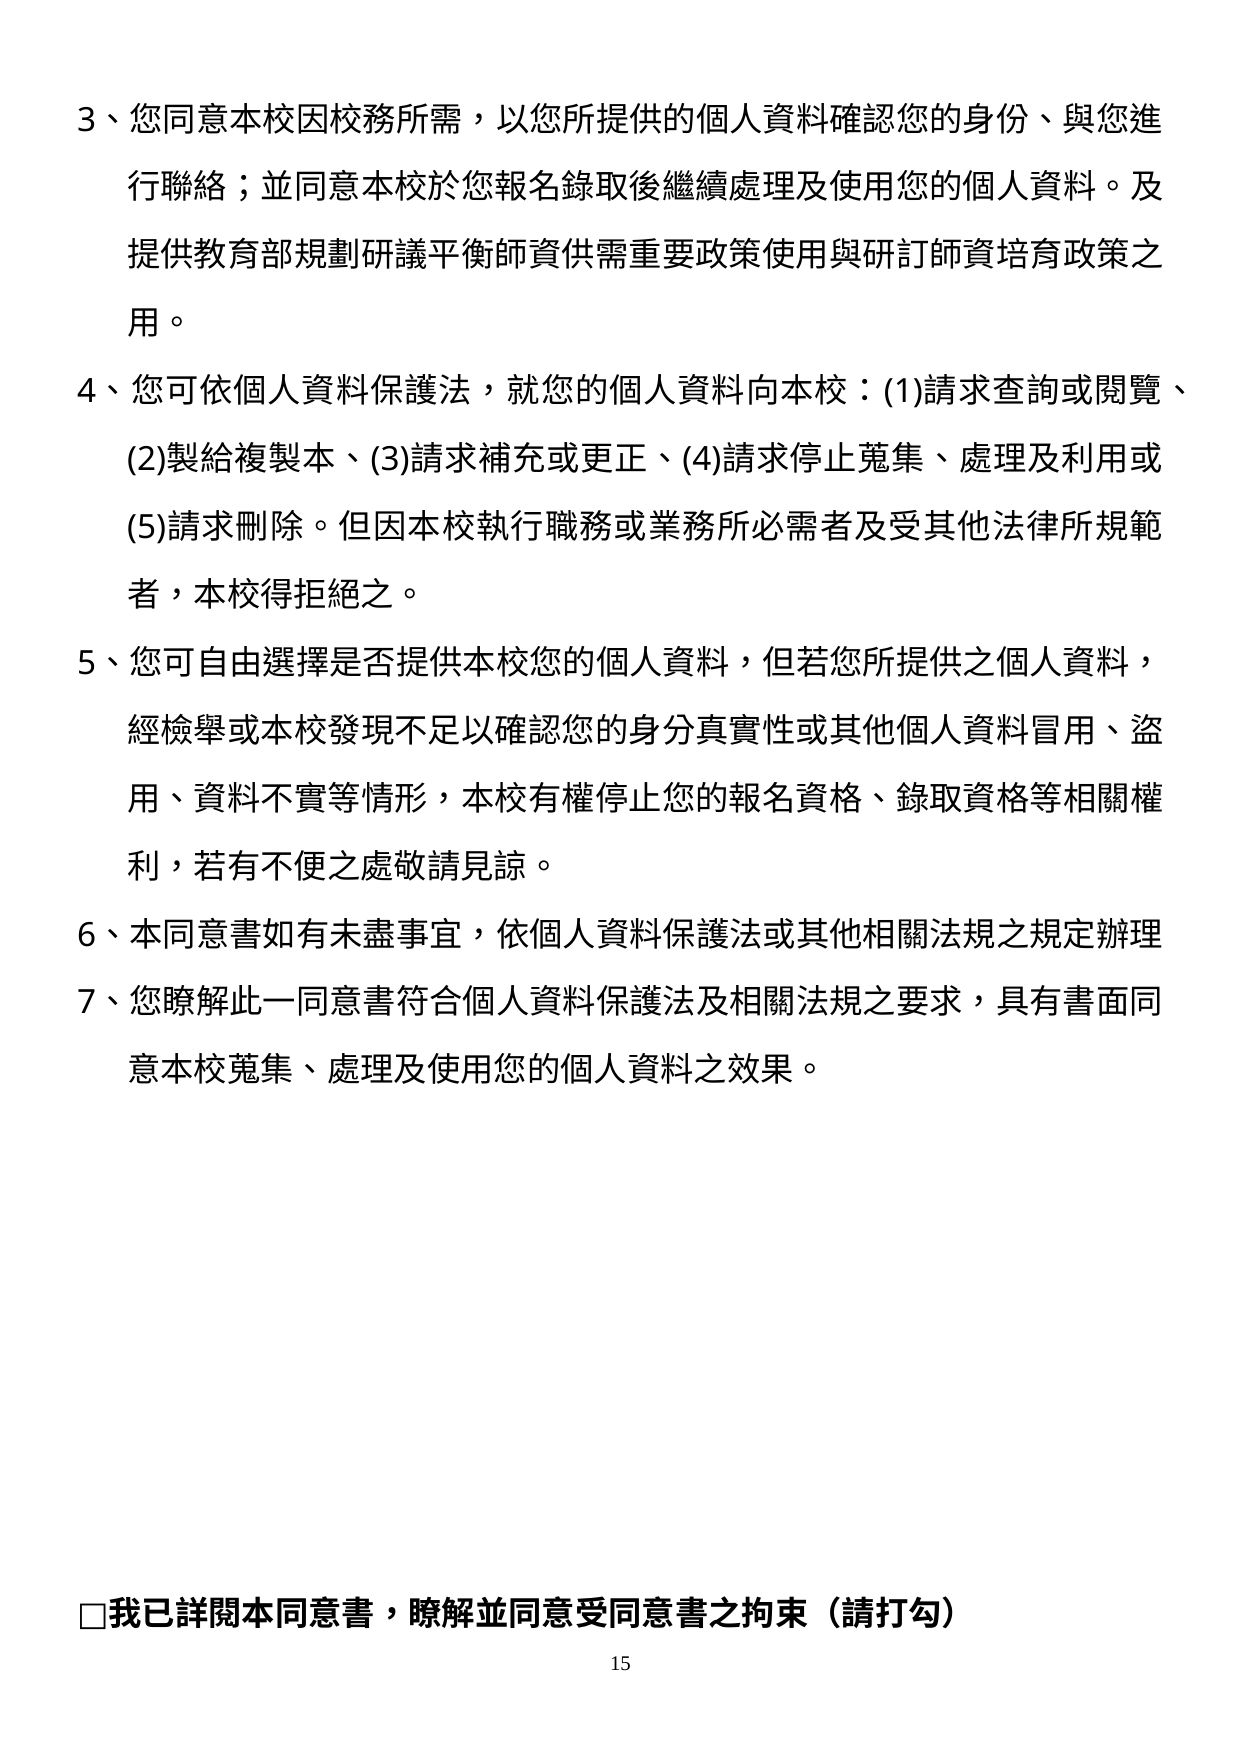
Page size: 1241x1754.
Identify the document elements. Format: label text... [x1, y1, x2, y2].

text 5、您可自由選擇是否提供本校您的個人資料，但若您所提供之個人資料，經檢舉或本校發現不足以確認您的身分真實性或其他個人資料冒用、盜用、資料不實等情形，本校有權停止您的報名資格、錄取資格等相關權利，若有不便之處敬請見諒。 [77, 626, 1163, 898]
text 6、本同意書如有未盡事宜，依個人資料保護法或其他相關法規之規定辦理 [77, 898, 1163, 966]
text 3、您同意本校因校務所需，以您所提供的個人資料確認您的身份、與您進行聯絡；並同意本校於您報名錄取後繼續處理及使用您的個人資料。及提供教育部規劃研議平衡師資供需重要政策使用與研訂師資培育政策之用。 [77, 83, 1163, 354]
text 7、您瞭解此一同意書符合個人資料保護法及相關法規之要求，具有書面同意本校蒐集、處理及使用您的個人資料之效果。 [77, 966, 1163, 1101]
text 4、您可依個人資料保護法，就您的個人資料向本校：(1)請求查詢或閱覽、(2)製給複製本、(3)請求補充或更正、(4)請求停止蒐集、處理及利用或(5)請求刪除。但因本校執行職務或業務所必需者及受其他法律所規範者，本校得拒絕之。 [77, 354, 1163, 626]
text □我已詳閱本同意書，瞭解並同意受同意書之拘束（請打勾） [77, 1577, 1163, 1645]
